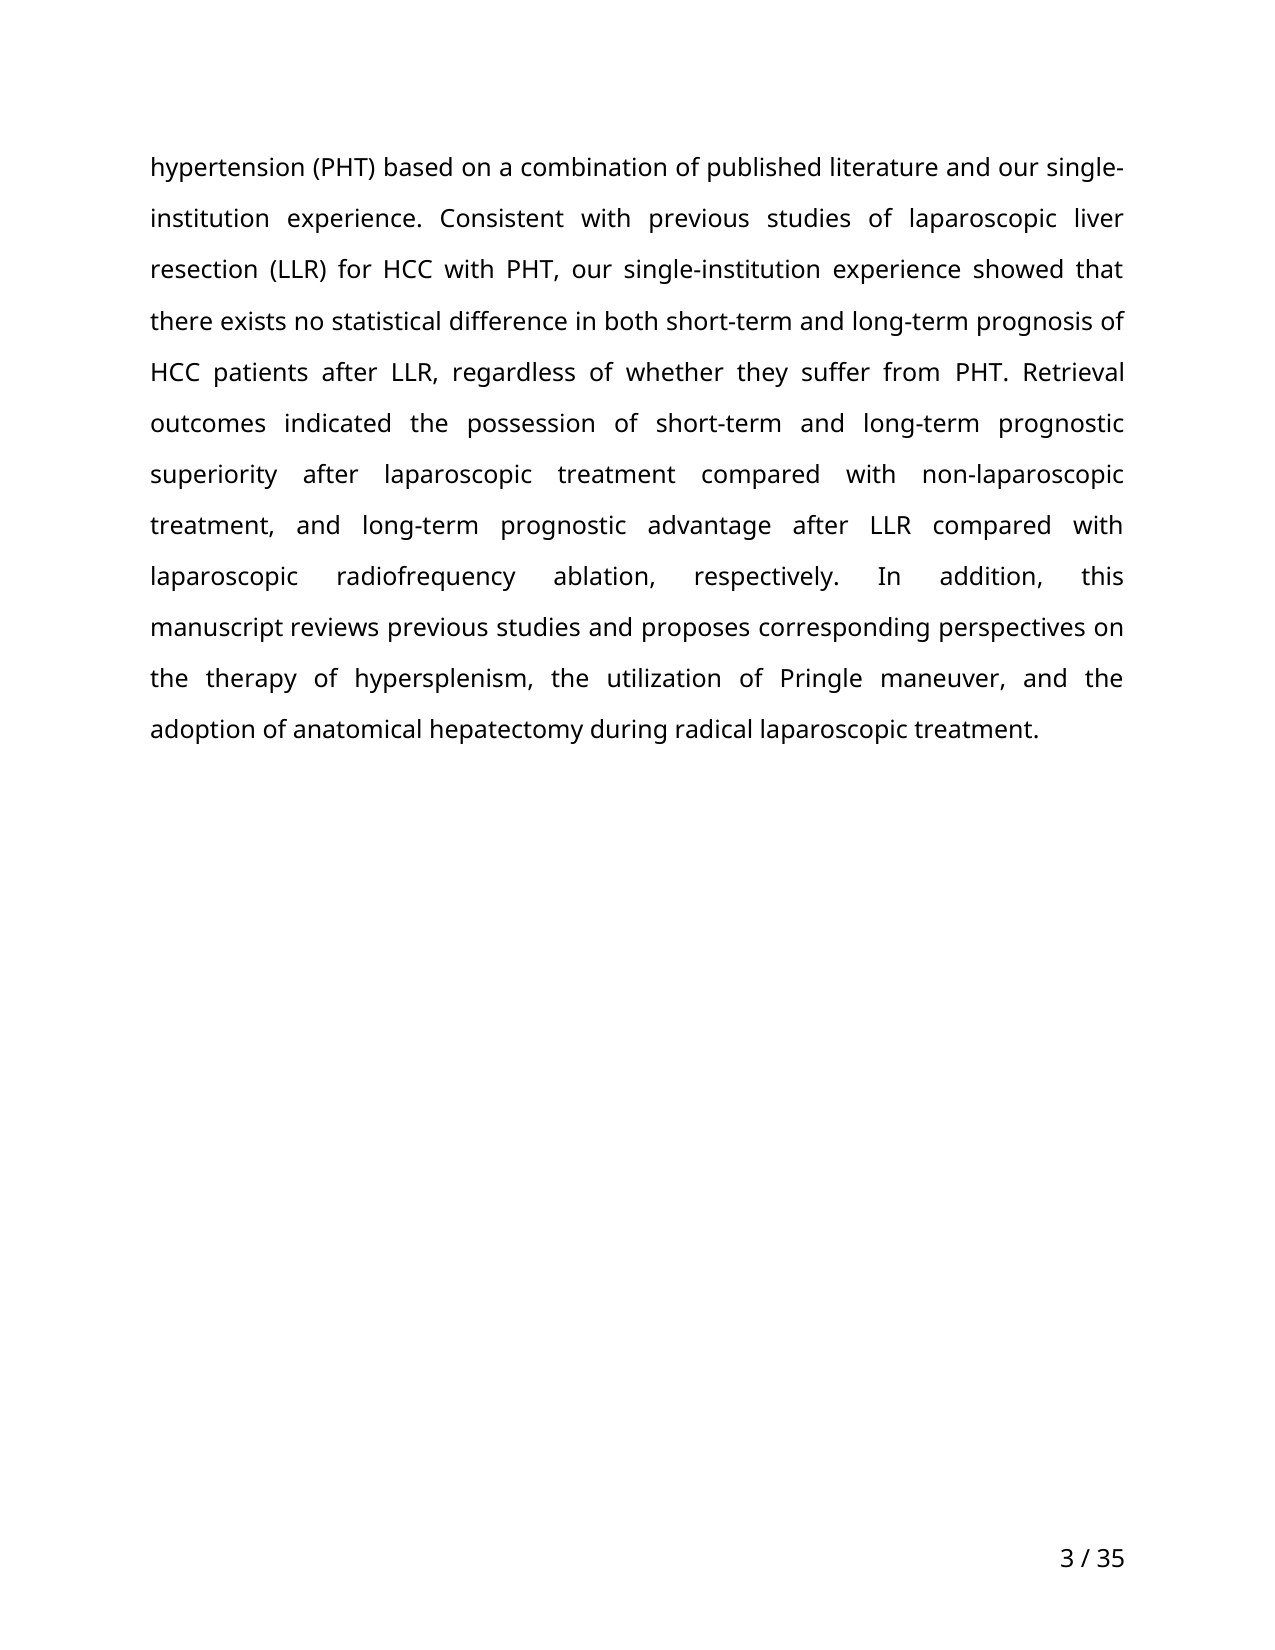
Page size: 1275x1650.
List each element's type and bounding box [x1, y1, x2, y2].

text [150, 150, 1125, 746]
